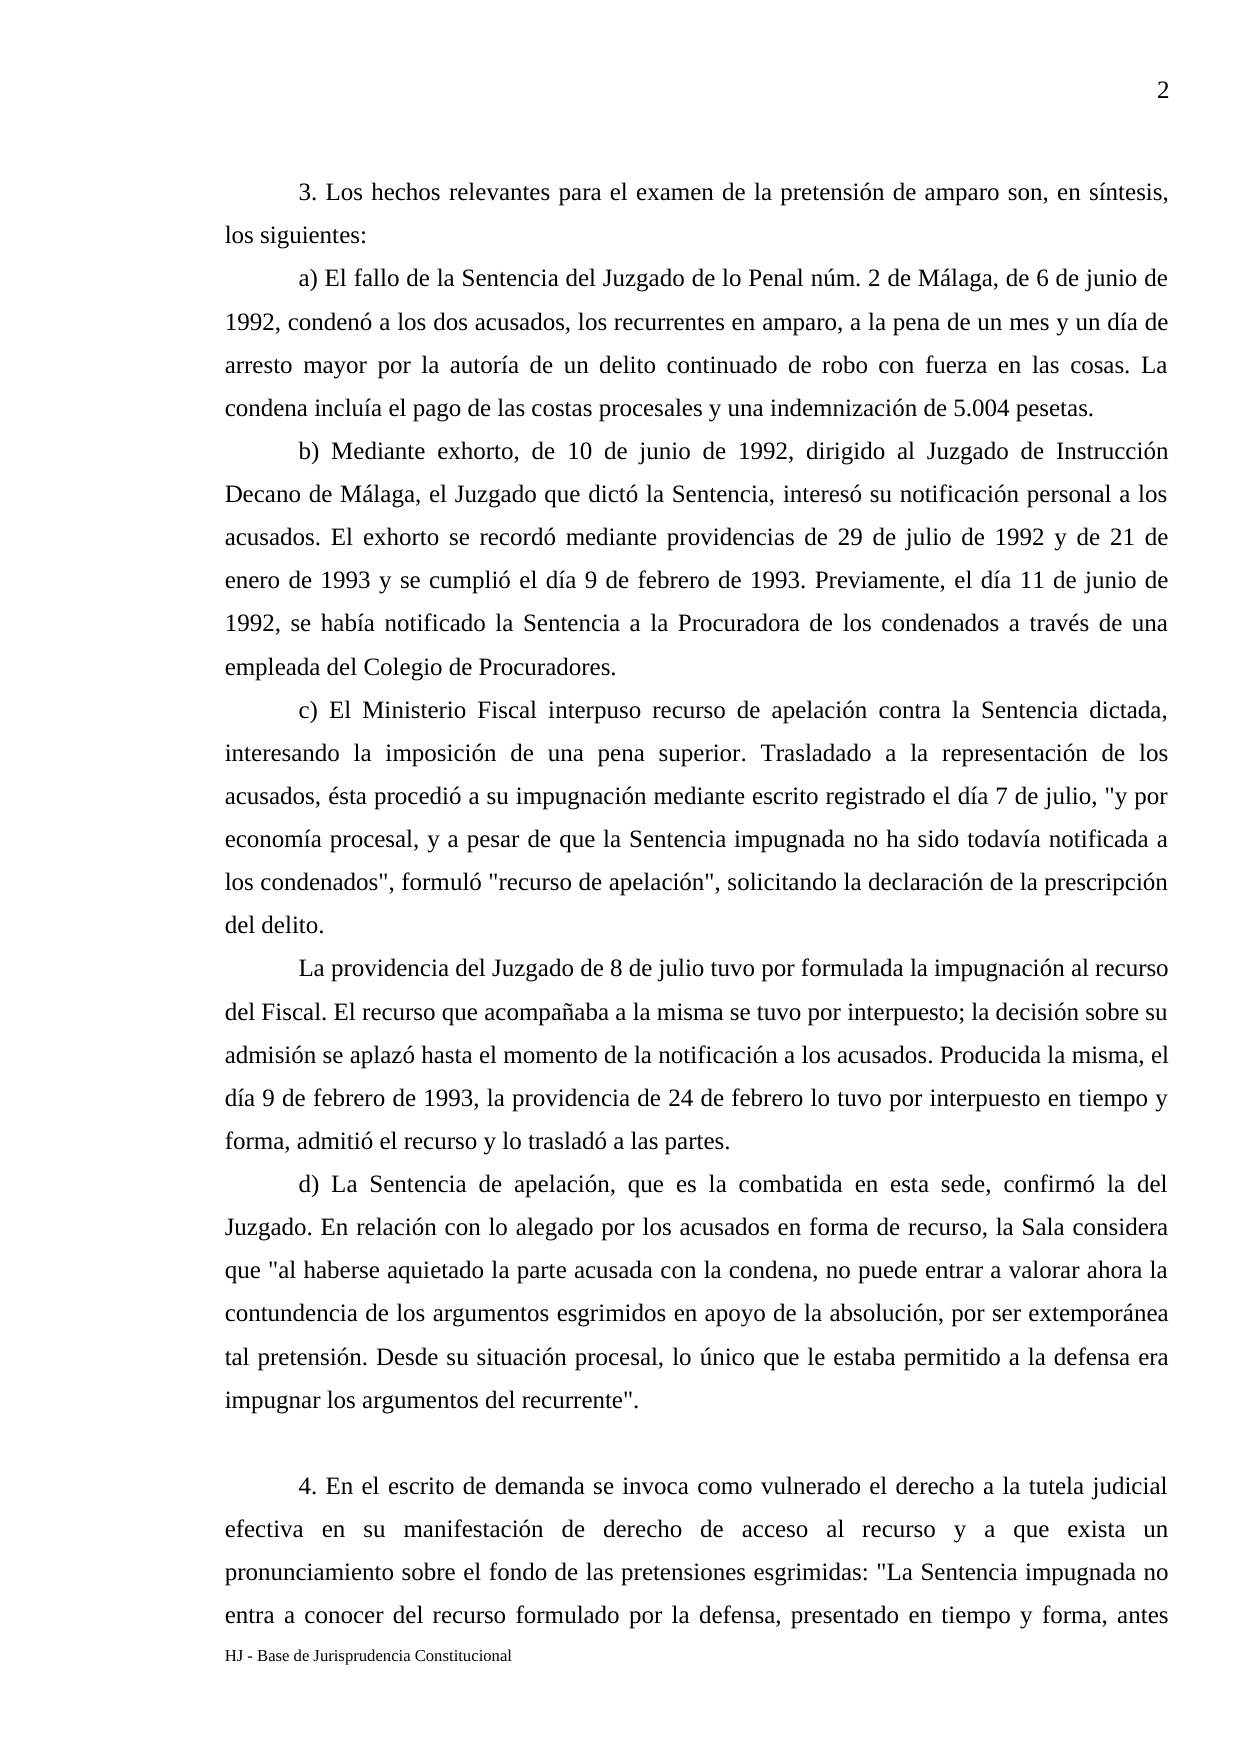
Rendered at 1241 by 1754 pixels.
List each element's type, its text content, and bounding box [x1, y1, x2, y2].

text d) La Sentencia de apelación, que es la combatida en esta sede, confirmó la del Juzgado. En relación con lo alegado por los acusados en forma de recurso, la Sala considera que "al haberse aquietado la parte acusada con la condena, no puede entrar a valorar ahora la contundencia de los argumentos esgrimidos en apoyo de la absolución, por ser extemporánea tal pretensión. Desde su situación procesal, lo único que le estaba permitido a la defensa era impugnar los argumentos del recurrente". [224, 1169, 1169, 1413]
text b) Mediante exhorto, de 10 de junio de 1992, dirigido al Juzgado de Instrucción Decano de Málaga, el Juzgado que dictó la Sentencia, interesó su notificación personal a los acusados. El exhorto se recordó mediante providencias de 29 de julio de 1992 y de 21 de enero de 1993 y se cumplió el día 9 de febrero de 1993. Previamente, el día 11 de junio de 1992, se había notificado la Sentencia a la Procuradora de los condenados a través de una empleada del Colegio de Procuradores. [224, 436, 1169, 680]
text a) El fallo de la Sentencia del Juzgado de lo Penal núm. 2 de Málaga, de 6 de junio de 1992, condenó a los dos acusados, los recurrentes en amparo, a la pena de un mes y un día de arresto mayor por la autoría de un delito continuado de robo con fuerza en las cosas. La condena incluía el pago de las costas procesales y una indemnización de 5.004 pesetas. [224, 263, 1169, 422]
text 3. Los hechos relevantes para el examen de la pretensión de amparo son, en síntesis, los siguientes: [224, 177, 1169, 249]
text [224, 1471, 1169, 1629]
text c) El Ministerio Fiscal interpuso recurso de apelación contra la Sentencia dictada, interesando la imposición de una pena superior. Trasladado a la representación de los acusados, ésta procedió a su impugnación mediante escrito registrado el día 7 de julio, "y por economía procesal, y a pesar de que la Sentencia impugnada no ha sido todavía notificada a los condenados", formuló "recurso de apelación", solicitando la declaración de la prescripción del delito. [224, 695, 1169, 939]
text La providencia del Juzgado de 8 de julio tuvo por formulada la impugnación al recurso del Fiscal. El recurso que acompañaba a la misma se tuvo por interpuesto; la decisión sobre su admisión se aplazó hasta el momento de la notificación a los acusados. Producida la misma, el día 9 de febrero de 1993, la providencia de 24 de febrero lo tuvo por interpuesto en tiempo y forma, admitió el recurso y lo trasladó a las partes. [224, 953, 1169, 1155]
